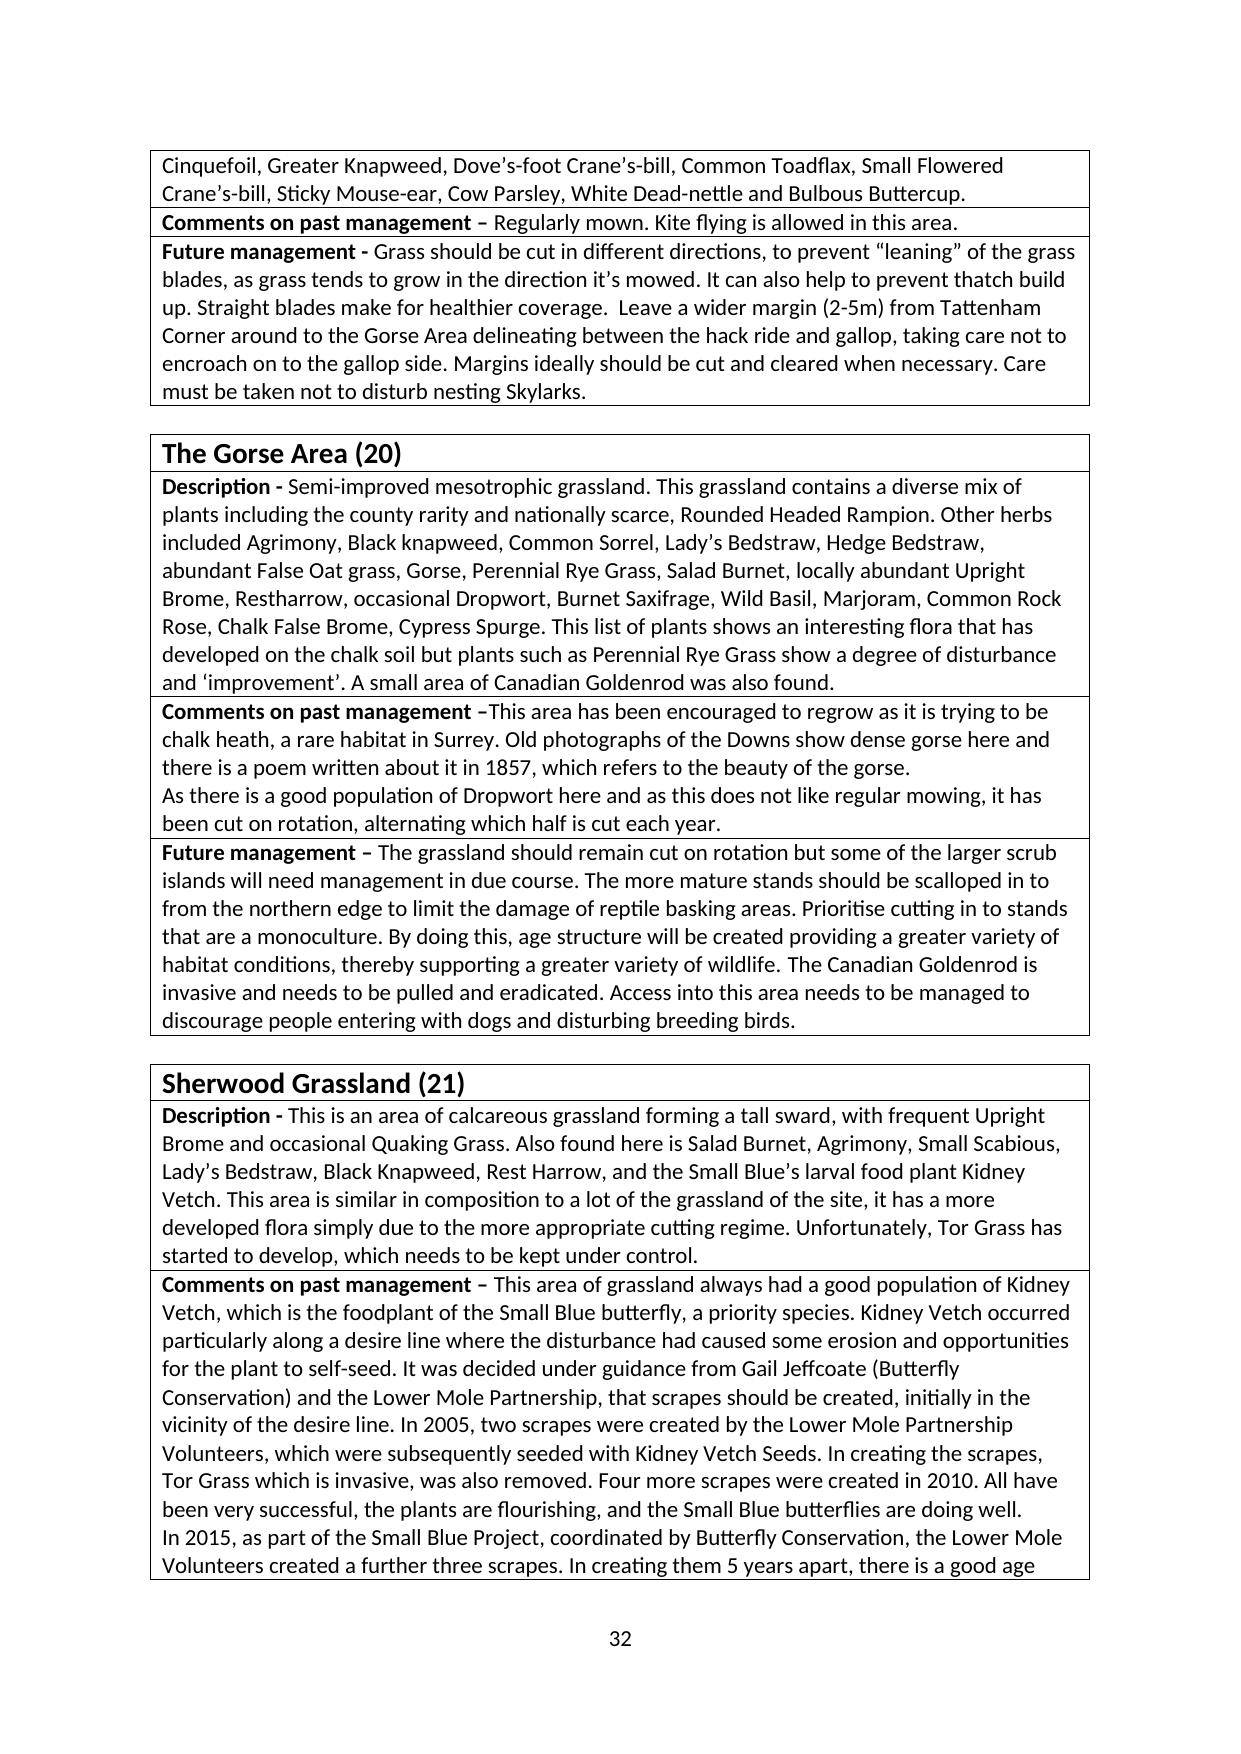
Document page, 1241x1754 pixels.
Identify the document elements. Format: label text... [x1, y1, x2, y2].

table_header Sherwood Grassland (21) [151, 1065, 1089, 1100]
table_cell Comments on past management – Regularly mown. Kite flying is allowed in this area. [151, 208, 1089, 236]
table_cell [151, 151, 1089, 207]
table_header The Gorse Area (20) [151, 435, 1089, 471]
table_cell Comments on past management –This area has been encouraged to regrow as it is trying to be chalk heath, a rare habitat in Surrey. Old photographs of the Downs show dense gorse here and there is a poem written about it in 1857, which refers to the beauty of the gorse. As there is a good population of Dropwort here and as this does not like regular mowing, it has been cut on rotation, alternating which half is cut each year. [151, 697, 1089, 837]
table_cell Future management – The grassland should remain cut on rotation but some of the larger scrub islands will need management in due course. The more mature stands should be scalloped in to from the northern edge to limit the damage of reptile basking areas. Prioritise cutting in to stands that are a monoculture. By doing this, age structure will be created providing a greater variety of habitat conditions, thereby supporting a greater variety of wildlife. The Canadian Goldenrod is invasive and needs to be pulled and eradicated. Access into this area needs to be managed to discourage people entering with dogs and disturbing breeding birds. [151, 839, 1089, 1034]
table_cell Description - This is an area of calcareous grassland forming a tall sward, with frequent Upright Brome and occasional Quaking Grass. Also found here is Salad Burnet, Agrimony, Small Scabious, Lady’s Bedstraw, Black Knapweed, Rest Harrow, and the Small Blue’s larval food plant Kidney Vetch. This area is similar in composition to a lot of the grassland of the site, it has a more developed flora simply due to the more appropriate cutting regime. Unfortunately, Tor Grass has started to develop, which needs to be kept under control. [151, 1101, 1089, 1269]
table_cell Description - Semi-improved mesotrophic grassland. This grassland contains a diverse mix of plants including the county rarity and nationally scarce, Rounded Headed Rampion. Other herbs included Agrimony, Black knapweed, Common Sorrel, Lady’s Bedstraw, Hedge Bedstraw, abundant False Oat grass, Gorse, Perennial Rye Grass, Salad Burnet, locally abundant Upright Brome, Restharrow, occasional Dropwort, Burnet Saxifrage, Wild Basil, Marjoram, Common Rock Rose, Chalk False Brome, Cypress Spurge. This list of plants shows an interesting flora that has developed on the chalk soil but plants such as Perennial Rye Grass show a degree of disturbance and ‘improvement’. A small area of Canadian Goldenrod was also found. [151, 472, 1089, 696]
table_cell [151, 1271, 1089, 1579]
table_cell Future management - Grass should be cut in different directions, to prevent “leaning” of the grass blades, as grass tends to grow in the direction it’s mowed. It can also help to prevent thatch build up. Straight blades make for healthier coverage. Leave a wider margin (2-5m) from Tattenham Corner around to the Gorse Area delineating between the hack ride and gallop, taking care not to encroach on to the gallop side. Margins ideally should be cut and cleared when necessary. Care must be taken not to disturb nesting Skylarks. [151, 237, 1089, 405]
